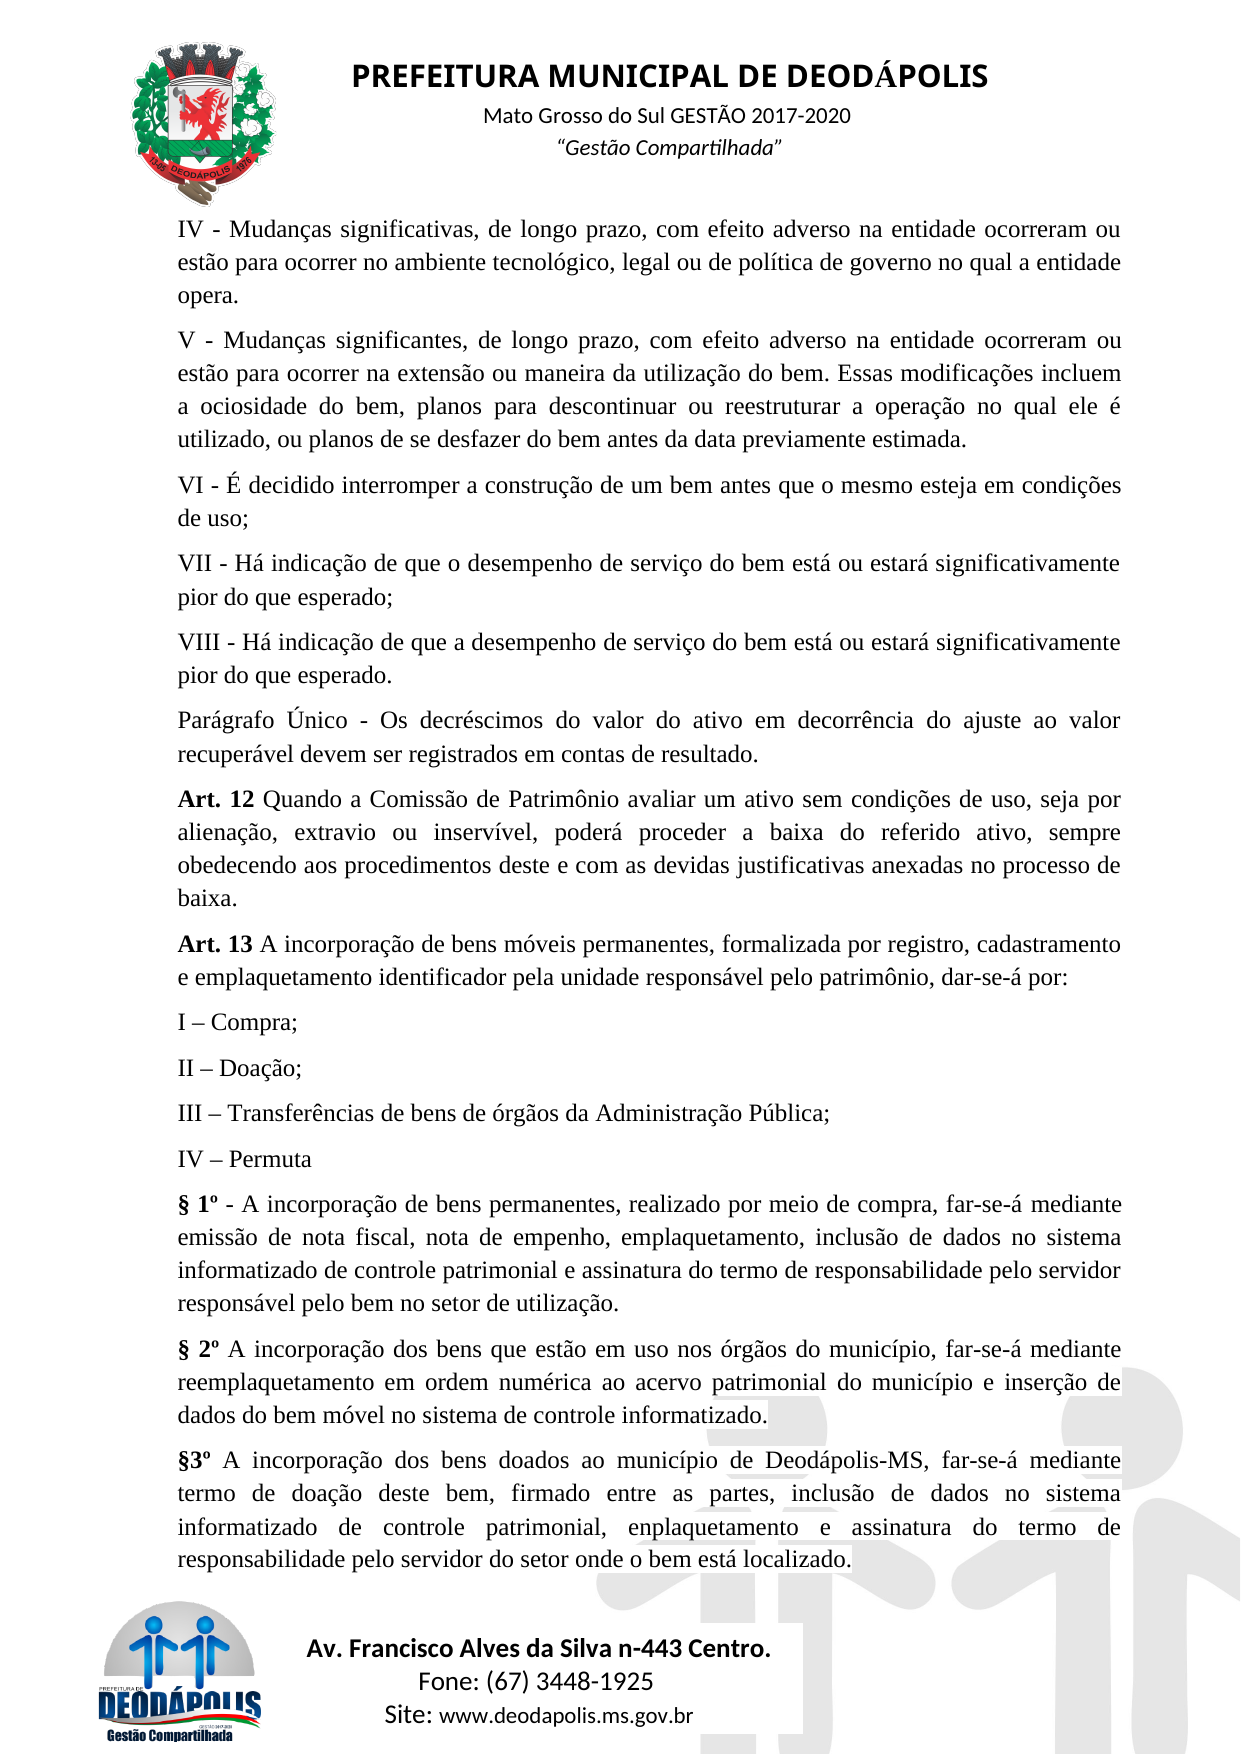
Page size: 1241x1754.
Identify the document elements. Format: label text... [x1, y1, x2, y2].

text § 1º - A incorporação de bens permanentes, realizado por meio de compra, far-se-á mediante emissão de nota fiscal, nota de empenho, emplaquetamento, inclusão de dados no sistema informatizado de controle patrimonial e assinatura do termo de responsabilidade pelo servidor responsável pelo bem no setor de utilização. [177, 1284, 1122, 1317]
text VIII - Há indicação de que a desempenho de serviço do bem está ou estará significativamente pior do que esperado. [177, 627, 1122, 689]
text Art. 13 A incorporação de bens móveis permanentes, formalizada por registro, cadastramento e emplaquetamento identificador pela unidade responsável pelo patrimônio, dar-se-á por: [177, 929, 1122, 991]
text § 2º A incorporação dos bens que estão em uso nos órgãos do município, far-se-á mediante reemplaquetamento em ordem numérica ao acervo patrimonial do município e inserção de dados do bem móvel no sistema de controle informatizado. [177, 1396, 1122, 1429]
text Parágrafo Único - Os decréscimos do valor do ativo em decorrência do ajuste ao valor recuperável devem ser registrados em contas de resultado. [177, 706, 1122, 767]
text IV – Permuta [177, 1144, 1122, 1173]
text II – Doação; [177, 1053, 1122, 1082]
text I – Compra; [177, 1007, 1122, 1036]
text § 1º - A incorporação de bens permanentes, realizado por meio de compra, far-se-á mediante emissão de nota fiscal, nota de empenho, emplaquetamento, inclusão de dados no sistema informatizado de controle patrimonial e assinatura do termo de responsabilidade pelo servidor responsável pelo bem no setor de utilização. [177, 1189, 1122, 1223]
picture [0, 33, 1241, 1754]
text Art. 12 Quando a Comissão de Patrimônio avaliar um ativo sem condições de uso, seja por alienação, extravio ou inservível, poderá proceder a baixa do referido ativo, sempre obedecendo aos procedimentos deste e com as devidas justificativas anexadas no processo de baixa. [177, 784, 1122, 912]
text IV - Mudanças significativas, de longo prazo, com efeito adverso na entidade ocorreram ou estão para ocorrer no ambiente tecnológico, legal ou de política de governo no qual a entidade opera. [177, 214, 1122, 309]
text VI - É decidido interromper a construção de um bem antes que o mesmo esteja em condições de uso; [177, 470, 1122, 532]
text §3º A incorporação dos bens doados ao município de Deodápolis-MS, far-se-á mediante termo de doação deste bem, firmado entre as partes, inclusão de dados no sistema informatizado de controle patrimonial, enplaquetamento e assinatura do termo de responsabilidade pelo servidor do setor onde o bem está localizado. [177, 1540, 1122, 1573]
text VII - Há indicação de que o desempenho de serviço do bem está ou estará significativamente pior do que esperado; [177, 548, 1122, 610]
text III – Transferências de bens de órgãos da Administração Pública; [177, 1098, 1122, 1127]
text V - Mudanças significantes, de longo prazo, com efeito adverso na entidade ocorreram ou estão para ocorrer na extensão ou maneira da utilização do bem. Essas modificações incluem a ociosidade do bem, planos para descontinuar ou reestruturar a operação no qual ele é utilizado, ou planos de se desfazer do bem antes da data previamente estimada. [177, 325, 1122, 453]
